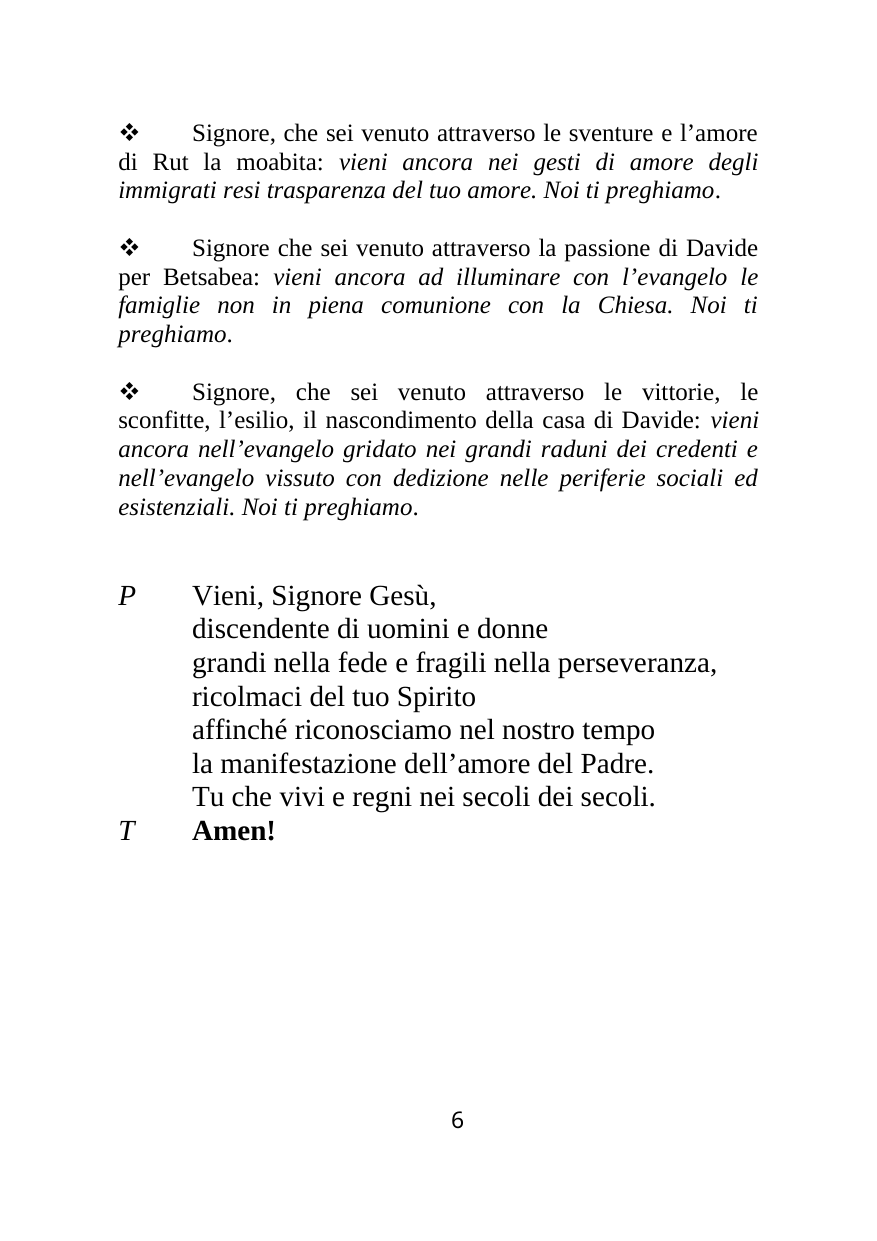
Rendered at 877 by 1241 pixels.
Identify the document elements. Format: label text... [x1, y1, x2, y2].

text la manifestazione dell’amore del Padre. [118, 746, 759, 779]
text T Amen! [118, 813, 759, 846]
list Signore, che sei venuto attraverso le vittorie, le sconfitte, l’esilio, il nascondimento della casa di Davide: vieni ancora nell’evangelo gridato nei grandi raduni dei credenti e nell’evangelo vissuto con dedizione nelle periferie sociali ed esistenziali. Noi ti preghiamo. [118, 377, 759, 521]
list Signore che sei venuto attraverso la passione di Davide per Betsabea: vieni ancora ad illuminare con l’evangelo le famiglie non in piena comunione con la Chiesa. Noi ti preghiamo. [118, 233, 759, 348]
text affinché riconosciamo nel nostro tempo [118, 712, 759, 746]
text Tu che vivi e regni nei secoli dei secoli. [118, 779, 759, 813]
text discendente di uomini e donne [118, 612, 759, 645]
list Signore, che sei venuto attraverso le sventure e l’amore di Rut la moabita: vieni ancora nei gesti di amore degli immigrati resi trasparenza del tuo amore. Noi ti preghiamo. [118, 118, 759, 204]
text grandi nella fede e fragili nella perseveranza, [118, 645, 759, 679]
text ricolmaci del tuo Spirito [118, 679, 759, 712]
text P Vieni, Signore Gesù, [118, 578, 759, 612]
